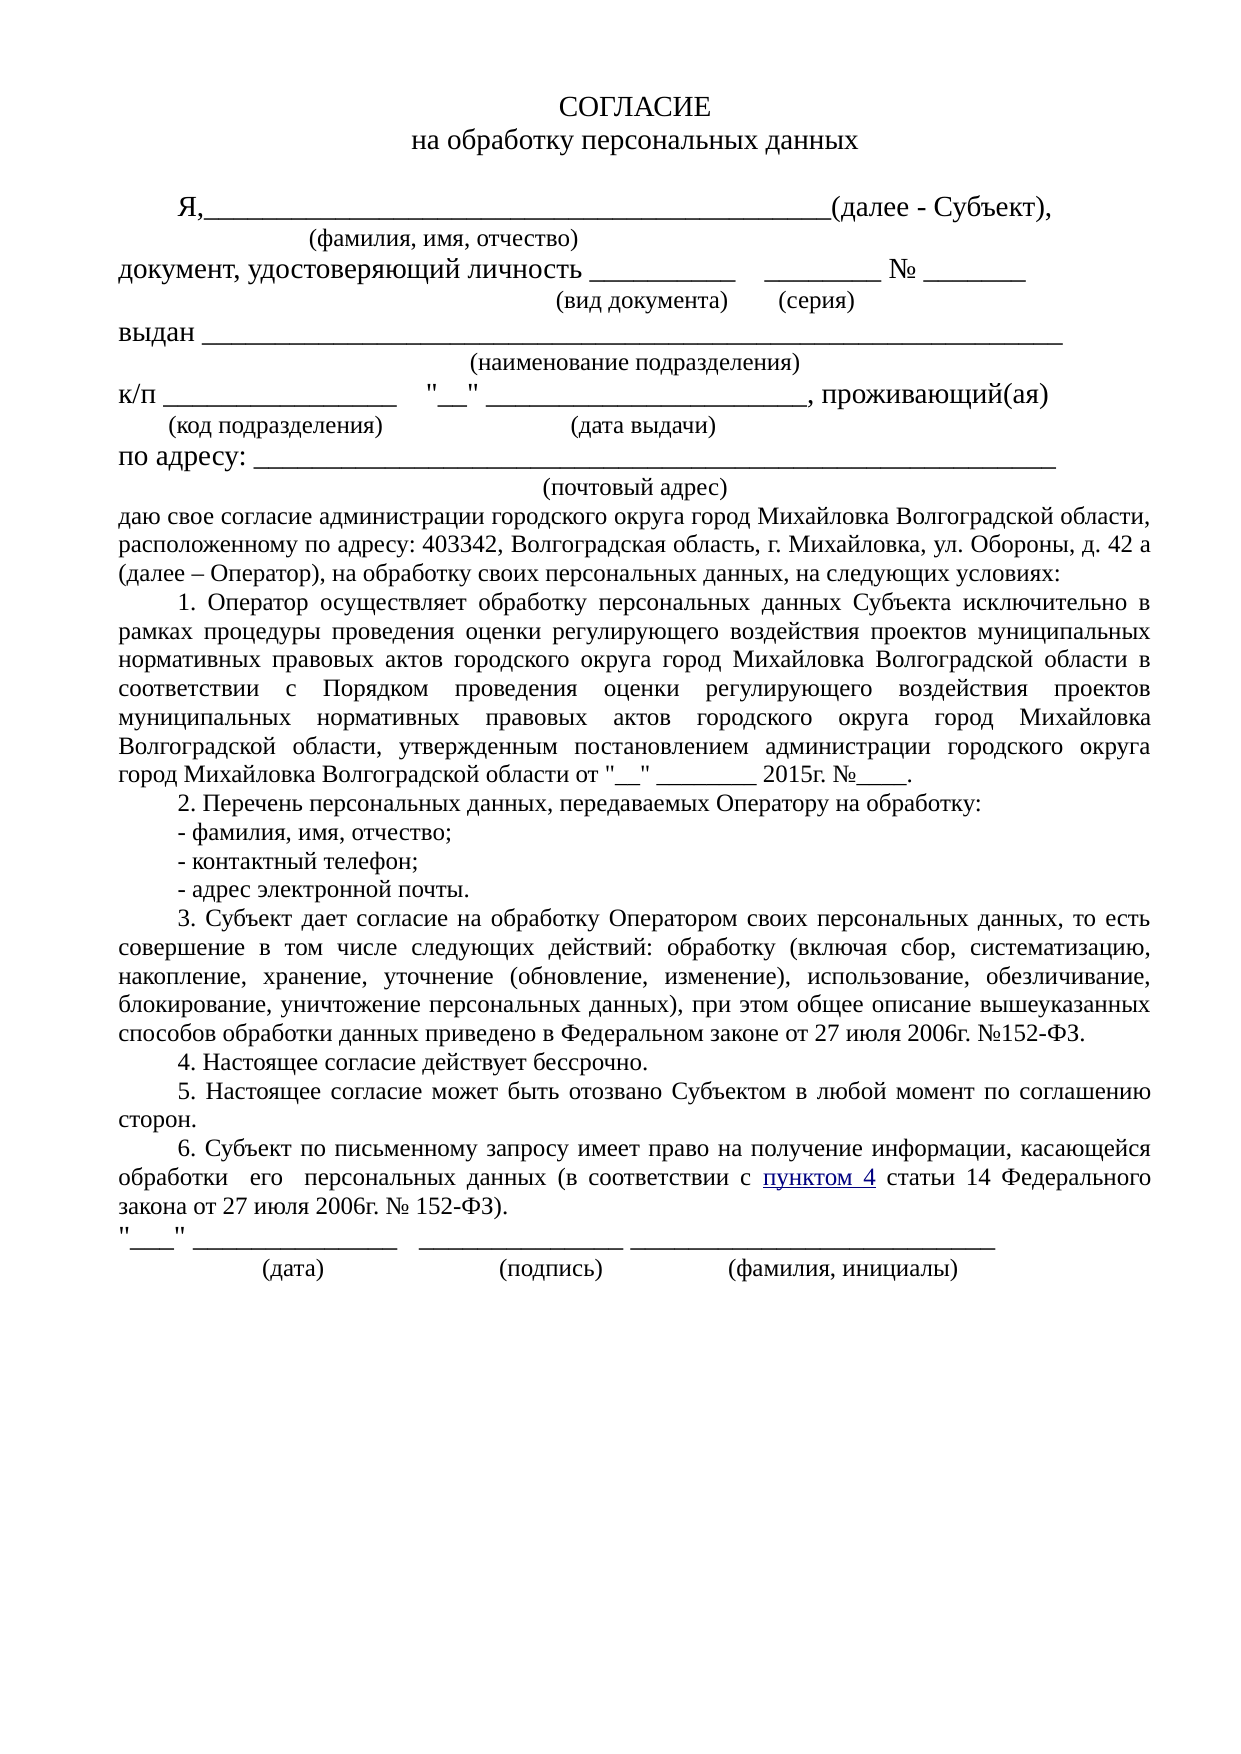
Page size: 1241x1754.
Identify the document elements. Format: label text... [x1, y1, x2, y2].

text (код подразделения) (дата выдачи) [118, 410, 1152, 438]
text - адрес электронной почты. [118, 874, 1152, 903]
text Я,___________________________________________(далее - Субъект), [118, 189, 1152, 223]
text 6. Субъект по письменному запросу имеет право на получение информации, касающейся обработки его персональных данных (в соответствии с пунктом 4 статьи 14 Федерального закона от 27 июля 2006г. № 152-ФЗ). [118, 1133, 1152, 1219]
text 2. Перечень персональных данных, передаваемых Оператору на обработку: [118, 788, 1152, 817]
text "___" ______________ ______________ _________________________ [118, 1219, 1152, 1253]
text 4. Настоящее согласие действует бессрочно. [118, 1047, 1152, 1076]
text к/п ________________ "__" ______________________, проживающий(ая) [118, 376, 1152, 410]
text (дата) (подпись) (фамилия, инициалы) [118, 1253, 1152, 1282]
text (фамилия, имя, отчество) [118, 223, 1152, 252]
text на обработку персональных данных [118, 122, 1152, 156]
text - контактный телефон; [118, 846, 1152, 874]
text (вид документа) (серия) [118, 285, 1152, 314]
text 5. Настоящее согласие может быть отозвано Субъектом в любой момент по соглашению сторон. [118, 1076, 1152, 1133]
text 3. Субъект дает согласие на обработку Оператором своих персональных данных, то есть совершение в том числе следующих действий: обработку (включая сбор, систематизацию, накопление, хранение, уточнение (обновление, изменение), использование, обезличивание, блокирование, уничтожение персональных данных), при этом общее описание вышеуказанных способов обработки данных приведено в Федеральном законе от 27 июля 2006г. №152-ФЗ. [118, 903, 1152, 1047]
text по адресу: _______________________________________________________ [118, 438, 1152, 472]
text - фамилия, имя, отчество; [118, 817, 1152, 846]
text 1. Оператор осуществляет обработку персональных данных Субъекта исключительно в рамках процедуры проведения оценки регулирующего воздействия проектов муниципальных нормативных правовых актов городского округа город Михайловка Волгоградской области в соответствии с Порядком проведения оценки регулирующего воздействия проектов муниципальных нормативных правовых актов городского округа город Михайловка Волгоградской области, утвержденным постановлением администрации городского округа город Михайловка Волгоградской области от "__" ________ 2015г. №____. [118, 587, 1152, 788]
text документ, удостоверяющий личность __________ ________ № _______ [118, 252, 1152, 285]
text СОГЛАСИЕ [118, 89, 1152, 122]
text (наименование подразделения) [118, 347, 1152, 376]
text (почтовый адрес) [118, 472, 1152, 501]
text выдан ___________________________________________________________ [118, 314, 1152, 347]
text даю свое согласие администрации городского округа город Михайловка Волгоградской области, расположенному по адресу: 403342, Волгоградская область, г. Михайловка, ул. Обороны, д. 42 а (далее – Оператор), на обработку своих персональных данных, на следующих условиях: [118, 501, 1152, 587]
